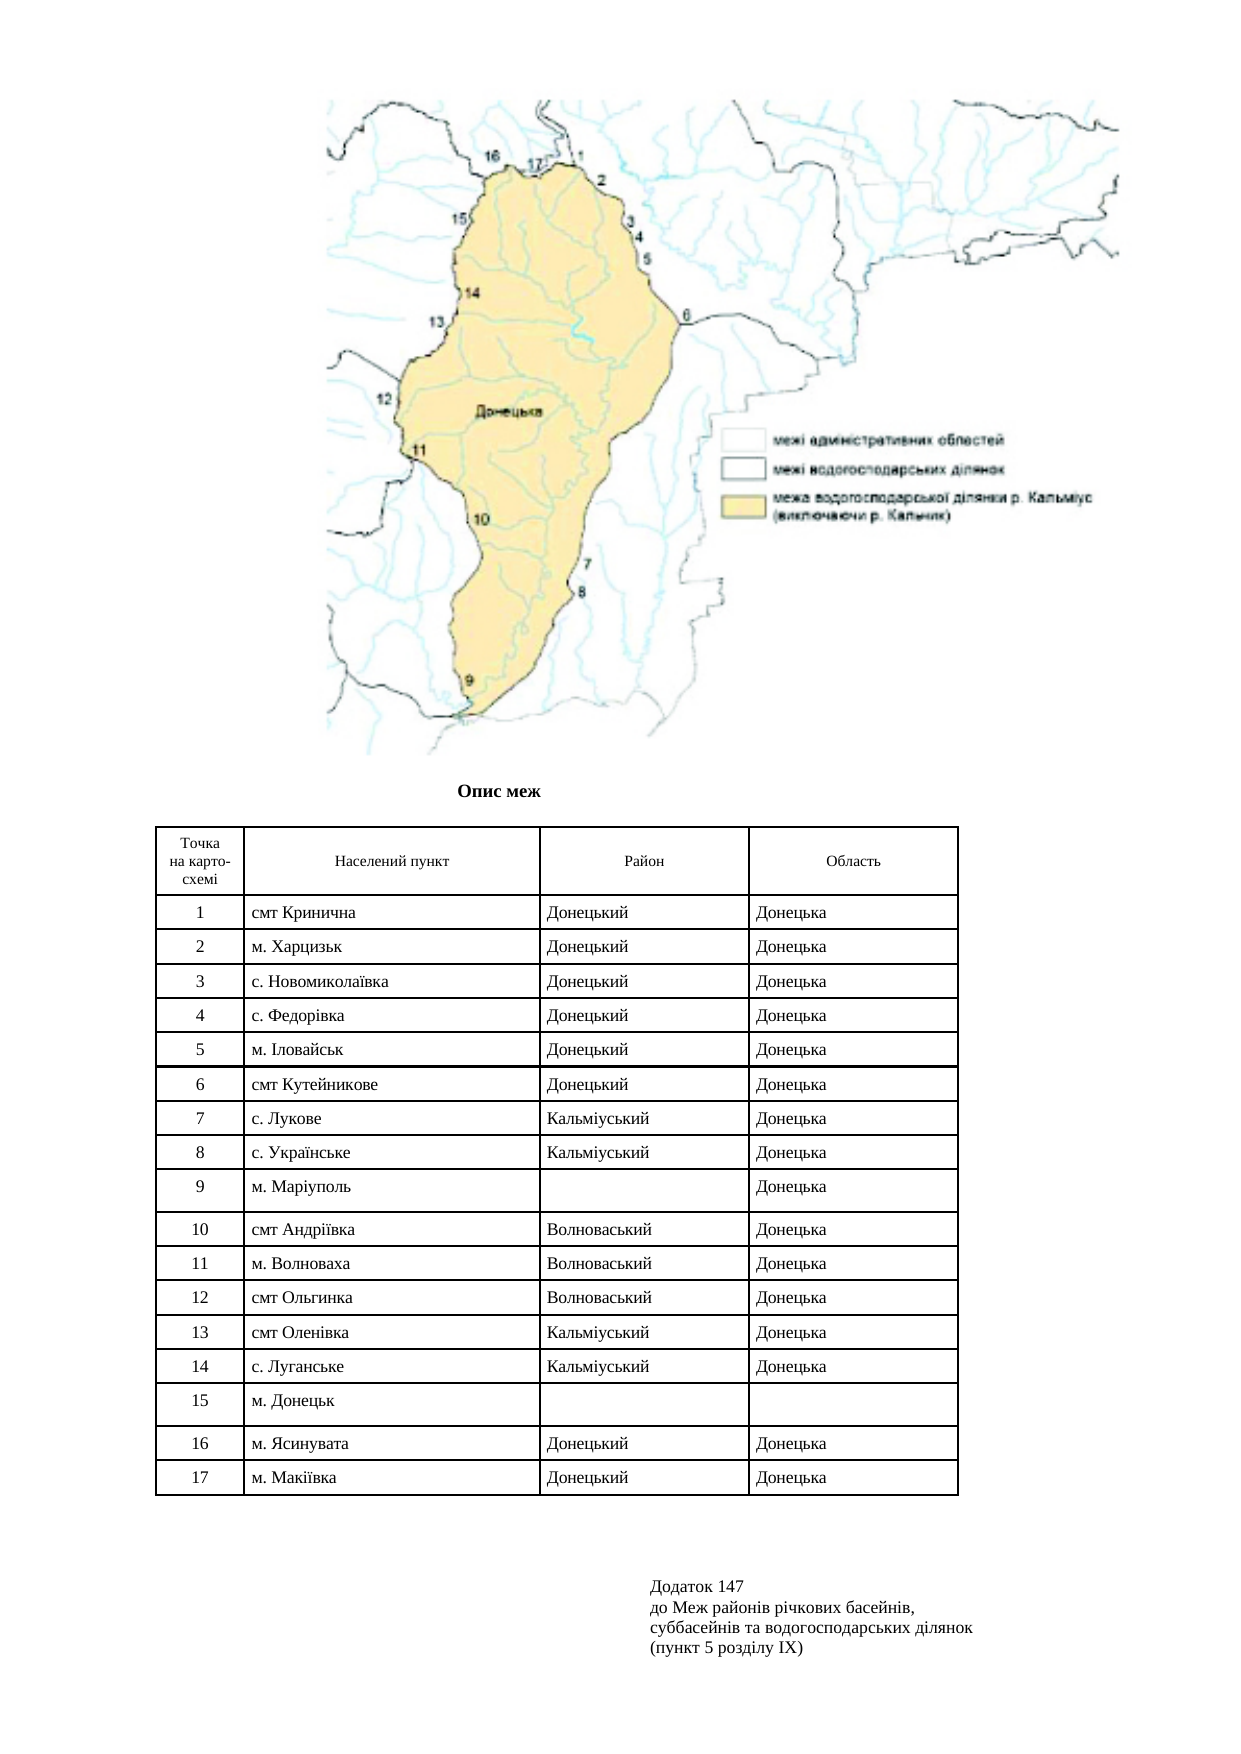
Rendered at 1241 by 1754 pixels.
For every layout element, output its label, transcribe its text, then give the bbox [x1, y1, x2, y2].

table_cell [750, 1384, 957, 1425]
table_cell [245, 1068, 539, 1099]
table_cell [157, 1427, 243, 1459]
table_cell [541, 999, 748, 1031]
text Додаток 147 до Меж районів річкових басейнів, суббасейнів та водогосподарських ділянок (пункт 5 розділу IX) [650, 1576, 1152, 1657]
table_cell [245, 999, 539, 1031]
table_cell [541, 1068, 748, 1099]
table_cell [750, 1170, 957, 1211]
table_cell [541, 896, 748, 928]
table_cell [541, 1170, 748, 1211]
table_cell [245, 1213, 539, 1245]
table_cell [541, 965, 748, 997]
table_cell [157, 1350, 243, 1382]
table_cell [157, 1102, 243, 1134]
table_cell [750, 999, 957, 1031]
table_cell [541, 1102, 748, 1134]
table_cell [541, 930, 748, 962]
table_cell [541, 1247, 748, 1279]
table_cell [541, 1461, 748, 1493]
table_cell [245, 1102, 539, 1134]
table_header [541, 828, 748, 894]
picture [317, 88, 1132, 764]
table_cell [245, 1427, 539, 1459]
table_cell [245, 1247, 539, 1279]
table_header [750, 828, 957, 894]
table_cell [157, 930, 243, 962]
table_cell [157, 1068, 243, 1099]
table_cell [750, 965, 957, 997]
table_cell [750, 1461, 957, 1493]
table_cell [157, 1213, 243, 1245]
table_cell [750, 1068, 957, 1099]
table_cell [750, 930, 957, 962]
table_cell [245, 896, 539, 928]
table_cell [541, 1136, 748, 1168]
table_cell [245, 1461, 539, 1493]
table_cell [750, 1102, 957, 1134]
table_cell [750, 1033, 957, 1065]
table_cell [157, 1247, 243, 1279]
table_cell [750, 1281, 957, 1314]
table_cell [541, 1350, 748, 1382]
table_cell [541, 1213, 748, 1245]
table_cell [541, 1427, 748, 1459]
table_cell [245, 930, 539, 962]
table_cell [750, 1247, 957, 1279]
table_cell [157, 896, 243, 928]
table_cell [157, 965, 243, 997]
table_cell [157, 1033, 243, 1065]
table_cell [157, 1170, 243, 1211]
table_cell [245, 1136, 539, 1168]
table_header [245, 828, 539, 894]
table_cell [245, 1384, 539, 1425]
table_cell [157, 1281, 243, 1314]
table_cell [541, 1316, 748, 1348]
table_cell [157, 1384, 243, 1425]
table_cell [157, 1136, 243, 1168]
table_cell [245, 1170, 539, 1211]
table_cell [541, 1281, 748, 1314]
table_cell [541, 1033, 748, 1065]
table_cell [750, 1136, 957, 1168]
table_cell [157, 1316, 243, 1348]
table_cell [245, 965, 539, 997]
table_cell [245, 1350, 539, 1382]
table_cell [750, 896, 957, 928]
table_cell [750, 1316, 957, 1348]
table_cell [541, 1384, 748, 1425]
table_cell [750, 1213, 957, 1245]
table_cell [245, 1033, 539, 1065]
text Опис меж [148, 780, 1152, 801]
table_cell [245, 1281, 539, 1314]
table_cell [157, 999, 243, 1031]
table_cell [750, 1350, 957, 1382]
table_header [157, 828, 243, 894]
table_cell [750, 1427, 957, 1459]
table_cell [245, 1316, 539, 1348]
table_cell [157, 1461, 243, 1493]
